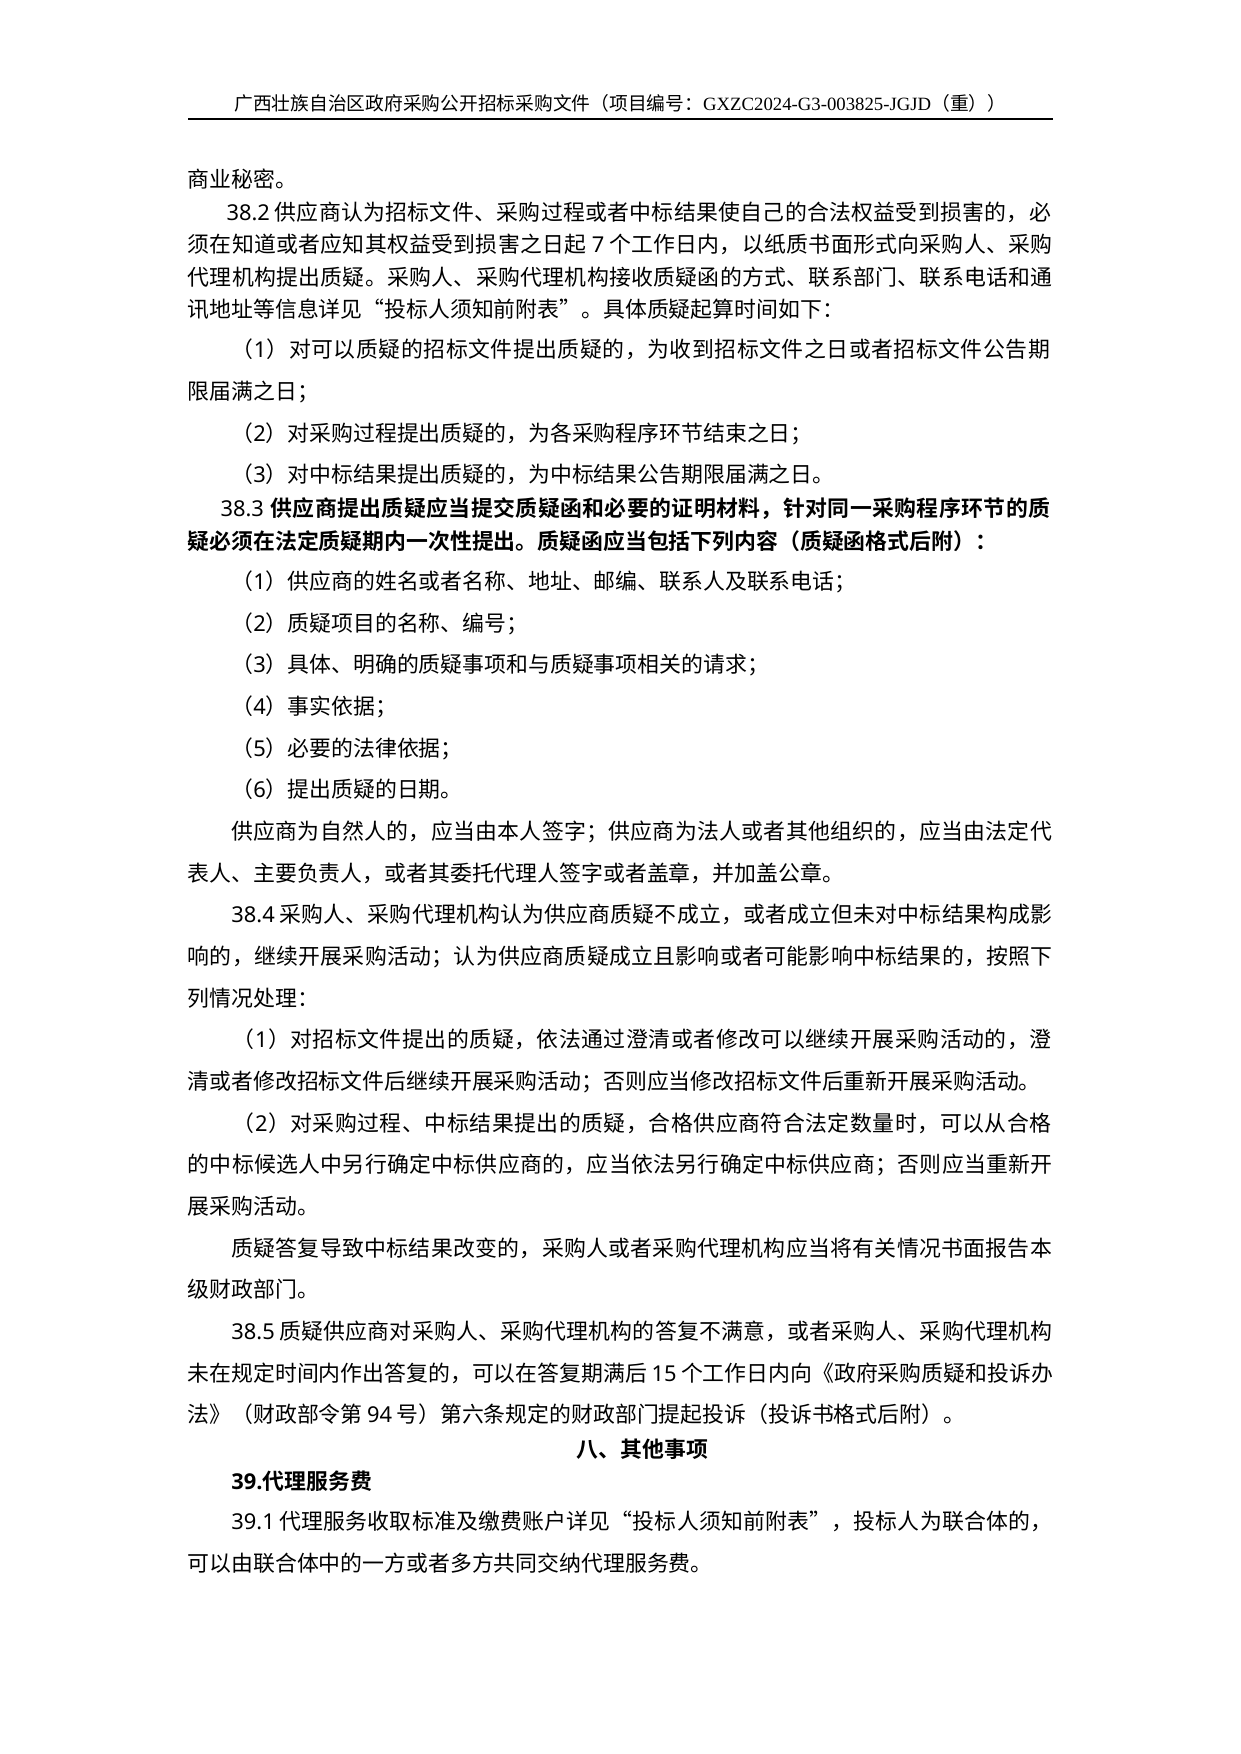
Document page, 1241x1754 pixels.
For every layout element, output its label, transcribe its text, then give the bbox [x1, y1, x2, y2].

text 39.1代理服务收取标准及缴费账户详见“投标人须知前附表”，投标人为联合体的，可以由联合体中的一方或者多方共同交纳代理服务费。 [187, 1496, 1053, 1579]
text （2）对采购过程提出质疑的，为各采购程序环节结束之日； [187, 408, 1053, 449]
subtitle 八、其他事项 [187, 1431, 1053, 1464]
text （1）供应商的姓名或者名称、地址、邮编、联系人及联系电话； [187, 556, 1053, 598]
text （2）对采购过程、中标结果提出的质疑，合格供应商符合法定数量时，可以从合格的中标候选人中另行确定中标供应商的，应当依法另行确定中标供应商；否则应当重新开展采购活动。 [187, 1098, 1053, 1223]
text 质疑答复导致中标结果改变的，采购人或者采购代理机构应当将有关情况书面报告本级财政部门。 [187, 1223, 1053, 1306]
text 38.5质疑供应商对采购人、采购代理机构的答复不满意，或者采购人、采购代理机构未在规定时间内作出答复的，可以在答复期满后15个工作日内向《政府采购质疑和投诉办法》（财政部令第94号）第六条规定的财政部门提起投诉（投诉书格式后附）。 [187, 1306, 1053, 1431]
subtitle 38.2供应商认为招标文件、采购过程或者中标结果使自己的合法权益受到损害的，必须在知道或者应知其权益受到损害之日起7个工作日内，以纸质书面形式向采购人、采购代理机构提出质疑。采购人、采购代理机构接收质疑函的方式、联系部门、联系电话和通讯地址等信息详见“投标人须知前附表”。具体质疑起算时间如下： [187, 194, 1053, 324]
text （3）具体、明确的质疑事项和与质疑事项相关的请求； [187, 639, 1053, 681]
text （2）质疑项目的名称、编号； [187, 598, 1053, 639]
subtitle 39.代理服务费 [231, 1464, 1053, 1496]
subtitle 38.3 供应商提出质疑应当提交质疑函和必要的证明材料，针对同一采购程序环节的质疑必须在法定质疑期内一次性提出。质疑函应当包括下列内容（质疑函格式后附）： [187, 491, 1053, 556]
text 供应商为自然人的，应当由本人签字；供应商为法人或者其他组织的，应当由法定代表人、主要负责人，或者其委托代理人签字或者盖章，并加盖公章。 [187, 806, 1053, 889]
text （1）对招标文件提出的质疑，依法通过澄清或者修改可以继续开展采购活动的，澄清或者修改招标文件后继续开展采购活动；否则应当修改招标文件后重新开展采购活动。 [187, 1014, 1053, 1098]
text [187, 162, 1053, 194]
text （4）事实依据； [187, 681, 1053, 723]
text （5）必要的法律依据； [187, 723, 1053, 764]
subtitle 38.4采购人、采购代理机构认为供应商质疑不成立，或者成立但未对中标结果构成影响的，继续开展采购活动；认为供应商质疑成立且影响或者可能影响中标结果的，按照下列情况处理： [187, 889, 1053, 1014]
text （6）提出质疑的日期。 [187, 764, 1053, 806]
text （3）对中标结果提出质疑的，为中标结果公告期限届满之日。 [187, 449, 1053, 491]
text （1）对可以质疑的招标文件提出质疑的，为收到招标文件之日或者招标文件公告期限届满之日； [187, 324, 1053, 408]
